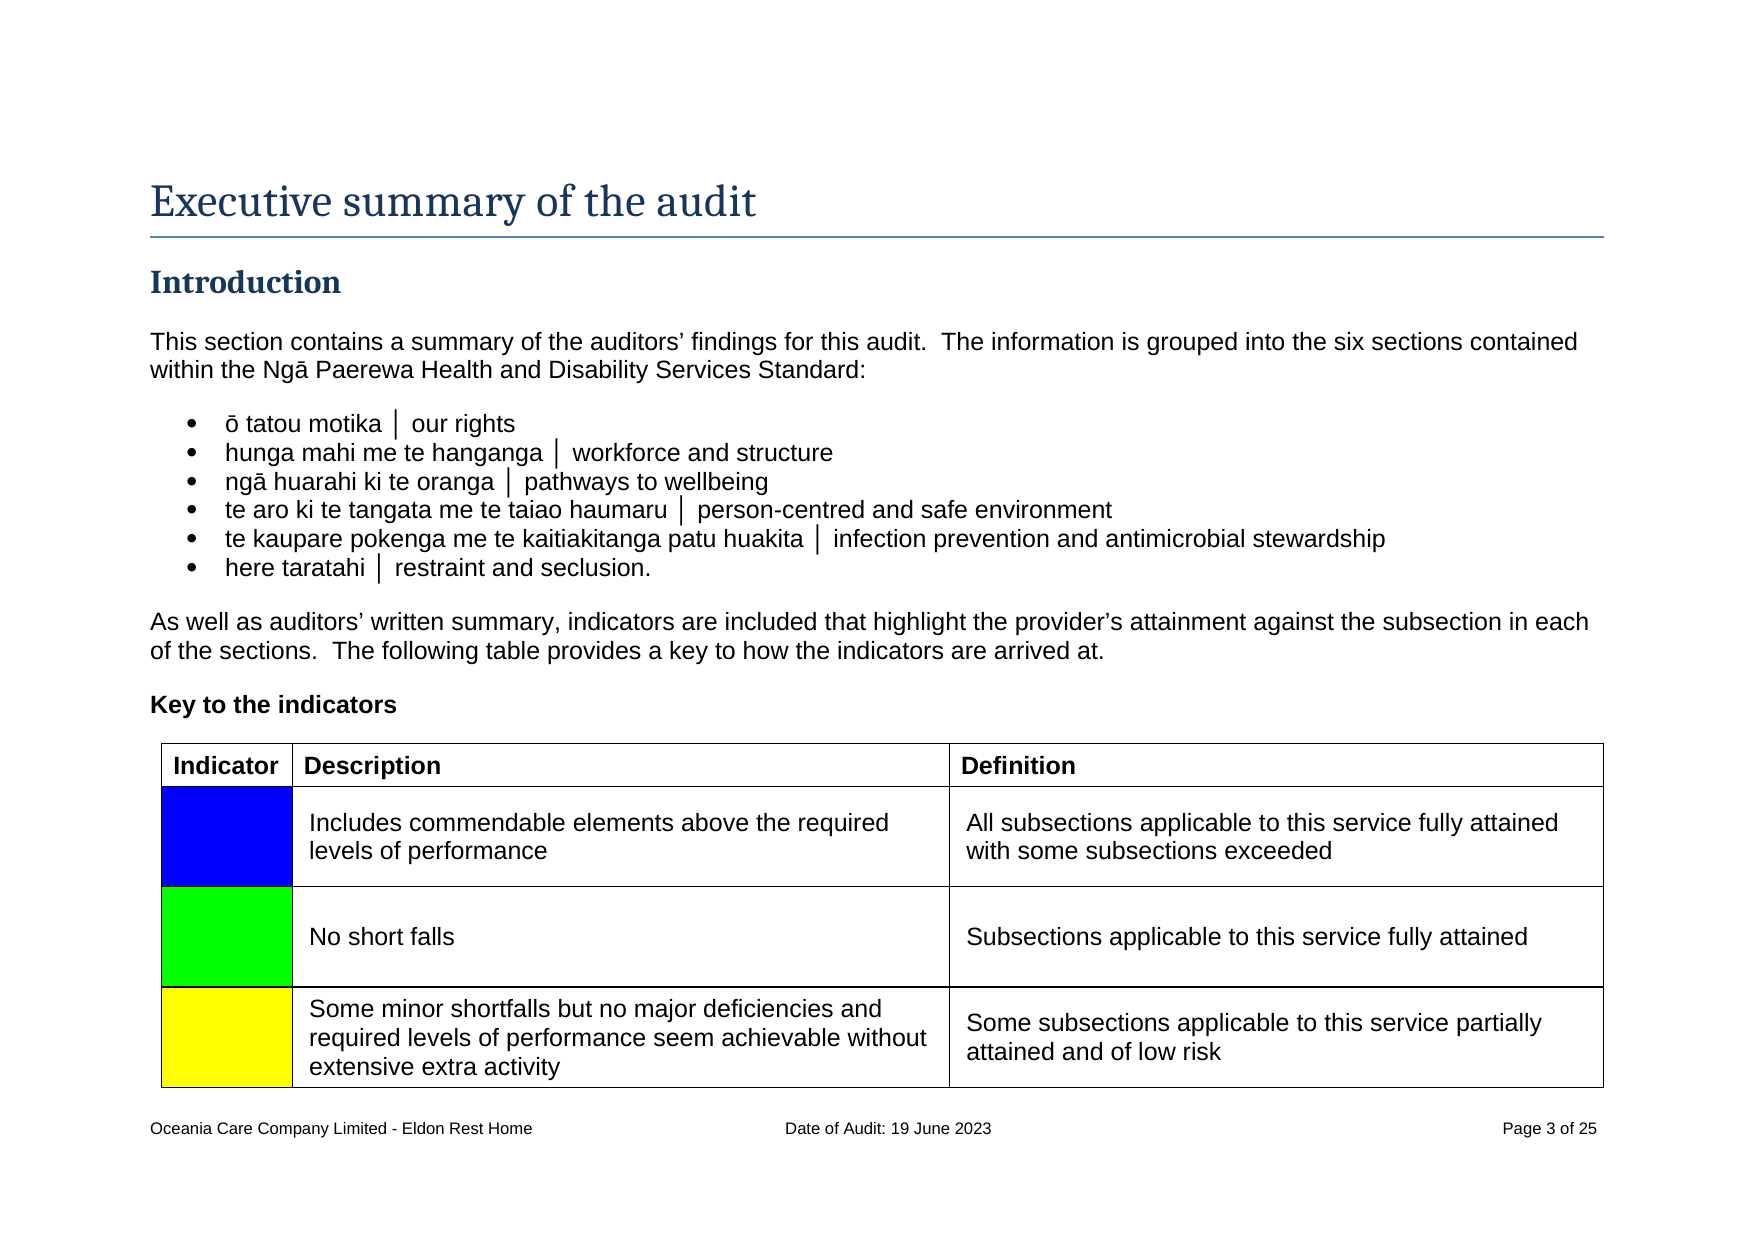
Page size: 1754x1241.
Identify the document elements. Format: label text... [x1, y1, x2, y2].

list te aro ki te tangata me te taiao haumaru │ person-centred and safe environment [682, 496, 1604, 524]
table_header Description [293, 744, 949, 786]
list ō tatou motika │ our rights [187, 409, 395, 438]
text As well as auditors’ written summary, indicators are included that highlight the provider’s attainment against the subsection in each of the sections. The following table provides a key to how the indicators are arrived at. [150, 607, 1604, 664]
table_cell [162, 988, 292, 1087]
subtitle Introduction [150, 263, 1604, 301]
table_header Indicator [162, 744, 292, 786]
table_cell [162, 787, 292, 886]
list ō tatou motika │ our rights [397, 409, 1604, 438]
text This section contains a summary of the auditors’ findings for this audit. The information is grouped into the six sections contained within the Ngā Paerewa Health and Disability Services Standard: [150, 326, 1604, 384]
table_cell All subsections applicable to this service fully attained with some subsections exceeded [950, 787, 1603, 886]
table_cell No short falls [293, 887, 949, 986]
list hunga mahi me te hanganga │ workforce and structure [187, 438, 555, 467]
list ngā huarahi ki te oranga │ pathways to wellbeing [187, 467, 507, 496]
list ngā huarahi ki te oranga │ pathways to wellbeing [509, 467, 1604, 496]
table_cell Subsections applicable to this service fully attained [950, 887, 1603, 986]
list here taratahi │ restraint and seclusion. [187, 553, 378, 582]
subtitle Executive summary of the audit [150, 175, 1604, 236]
text Key to the indicators [150, 689, 1604, 718]
list te aro ki te tangata me te taiao haumaru │ person-centred and safe environment [187, 496, 680, 524]
table_cell [162, 887, 292, 986]
list te kaupare pokenga me te kaitiakitanga patu huakita │ infection prevention and antimicrobial stewardship [818, 524, 1604, 553]
list hunga mahi me te hanganga │ workforce and structure [557, 438, 1604, 467]
table_cell Some subsections applicable to this service partially attained and of low risk [950, 988, 1603, 1087]
table_header Definition [950, 744, 1603, 786]
list te kaupare pokenga me te kaitiakitanga patu huakita │ infection prevention and antimicrobial stewardship [187, 524, 816, 553]
table_cell Some minor shortfalls but no major deficiencies and required levels of performance seem achievable without extensive extra activity [293, 988, 949, 1087]
list here taratahi │ restraint and seclusion. [380, 553, 1604, 582]
table_cell Includes commendable elements above the required levels of performance [293, 787, 949, 886]
